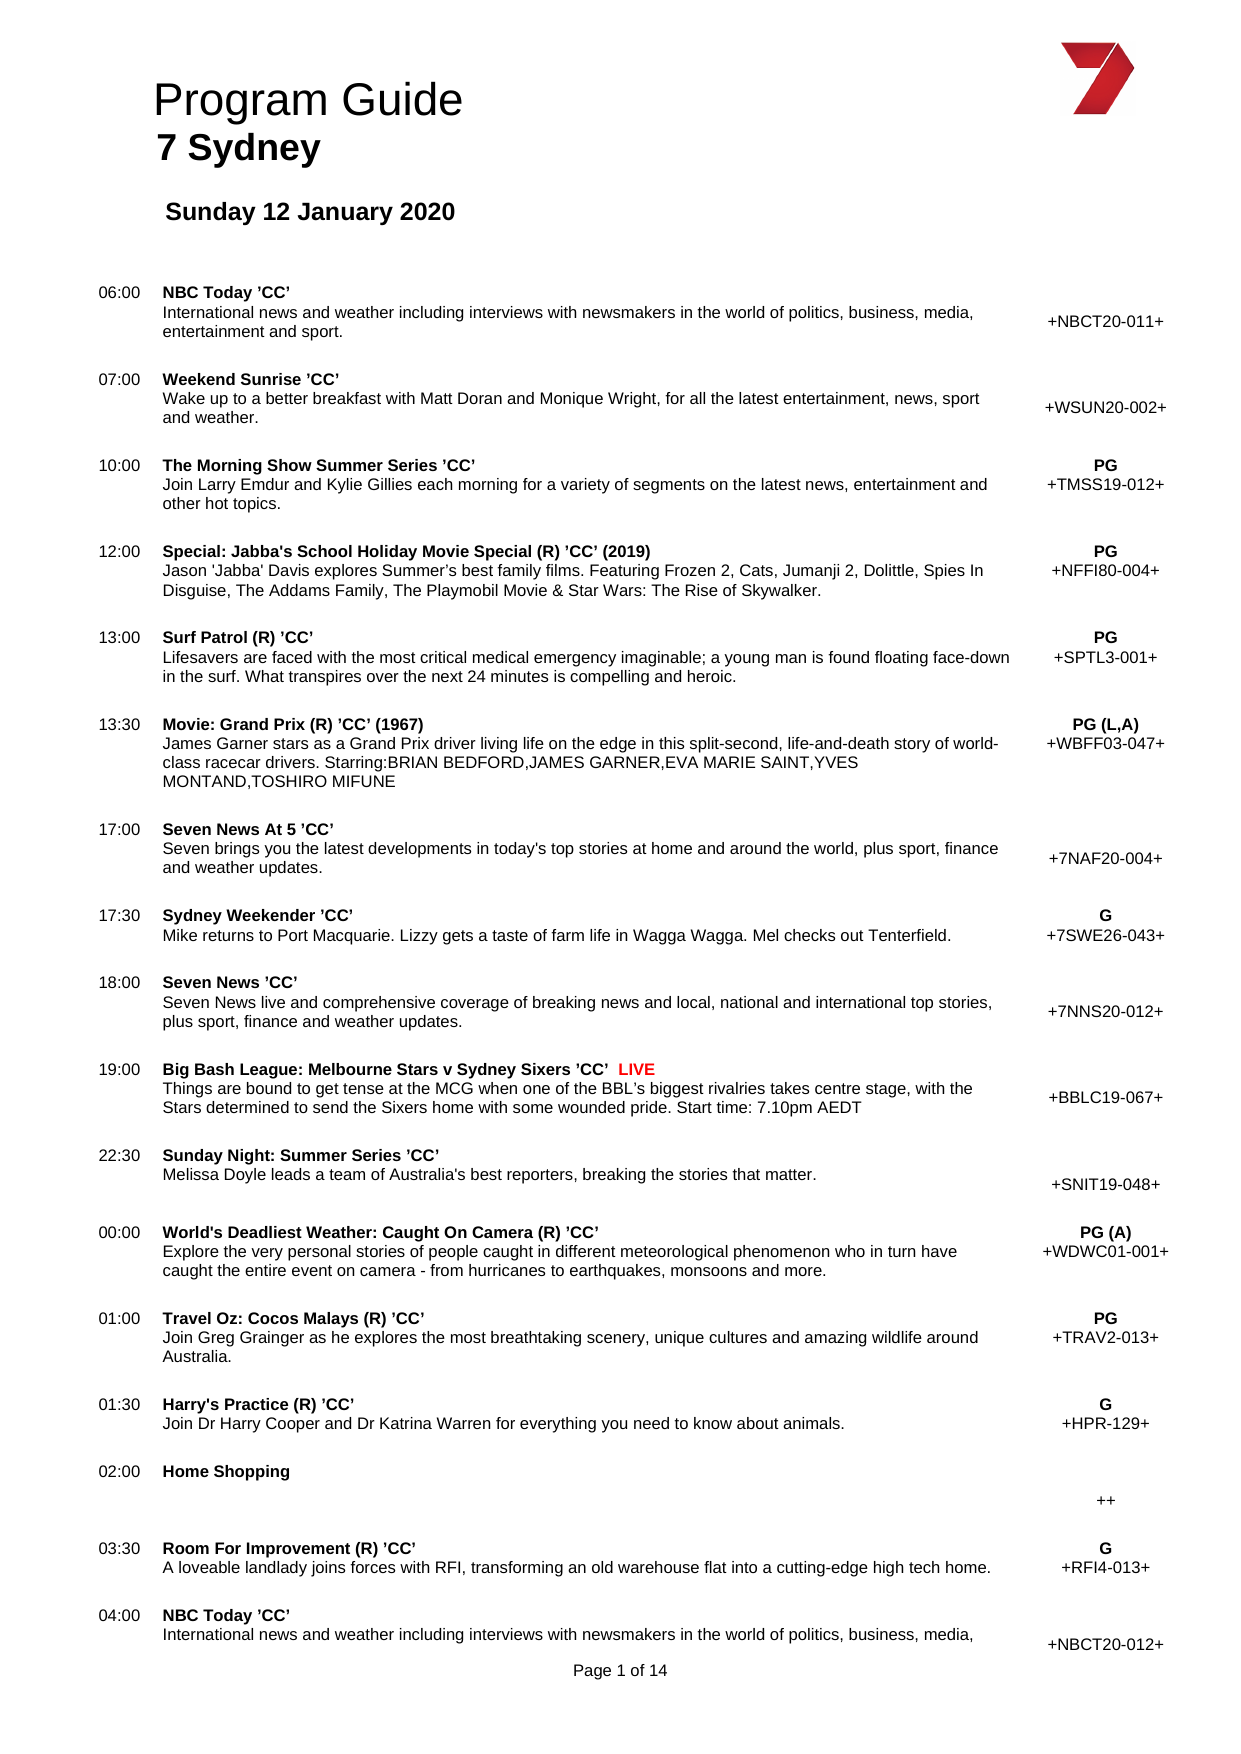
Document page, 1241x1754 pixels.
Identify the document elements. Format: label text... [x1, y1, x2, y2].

table_header PG +NFFI80-004+ [1022, 542, 1189, 599]
table_header Surf Patrol (R) ’CC’ Lifesavers are faced with the most critical medical emergency imaginable; a young man is found floating face-down in the surf. What transpires over the next 24 minutes is compelling and heroic. [151, 628, 1022, 686]
table_header 06:00 [51, 283, 151, 341]
picture [1059, 41, 1136, 116]
table_header Room For Improvement (R) ’CC’ A loveable landlady joins forces with RFI, transforming an old warehouse flat into a cutting-edge high tech home. [151, 1539, 1022, 1577]
table_header World's Deadliest Weather: Caught On Camera (R) ’CC’ Explore the very personal stories of people caught in different meteorological phenomenon who in turn have caught the entire event on camera - from hurricanes to earthquakes, monsoons and more. [151, 1223, 1022, 1280]
table_header Travel Oz: Cocos Malays (R) ’CC’ Join Greg Grainger as he explores the most breathtaking scenery, unique cultures and amazing wildlife around Australia. [151, 1309, 1022, 1366]
table_header 17:30 [51, 906, 151, 944]
table_header 02:00 [51, 1462, 151, 1510]
table_header G +RFI4-013+ [1022, 1539, 1189, 1577]
table_header Movie: Grand Prix (R) ’CC’ (1967) James Garner stars as a Grand Prix driver living life on the edge in this split-second, life-and-death story of world-class racecar drivers. Starring:BRIAN BEDFORD,JAMES GARNER,EVA MARIE SAINT,YVES MONTAND,TOSHIRO MIFUNE [151, 715, 1022, 791]
table_header PG (L,A) +WBFF03-047+ [1022, 715, 1189, 791]
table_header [151, 1606, 1022, 1654]
table_header +BBLC19-067+ [1022, 1060, 1189, 1117]
table_header 22:30 [51, 1146, 151, 1194]
table_header +7NNS20-012+ [1022, 973, 1189, 1031]
table_header +NBCT20-011+ [1022, 283, 1189, 341]
table_header G +HPR-129+ [1022, 1395, 1189, 1433]
table_header PG +SPTL3-001+ [1022, 628, 1189, 686]
table_header PG +TMSS19-012+ [1022, 456, 1189, 513]
table_header +NBCT20-012+ [1022, 1606, 1189, 1654]
table_header Seven News At 5 ’CC’ Seven brings you the latest developments in today's top stories at home and around the world, plus sport, finance and weather updates. [151, 820, 1022, 877]
table_header 07:00 [51, 370, 151, 427]
table_header Home Shopping [151, 1462, 1022, 1510]
table_header 12:00 [51, 542, 151, 599]
table_header The Morning Show Summer Series ’CC’ Join Larry Emdur and Kylie Gillies each morning for a variety of segments on the latest news, entertainment and other hot topics. [151, 456, 1022, 513]
table_header Sunday Night: Summer Series ’CC’ Melissa Doyle leads a team of Australia's best reporters, breaking the stories that matter. [151, 1146, 1022, 1194]
table_header PG (A) +WDWC01-001+ [1022, 1223, 1189, 1280]
table_header ++ [1022, 1462, 1189, 1510]
table_header 00:00 [51, 1223, 151, 1280]
table_header 13:00 [51, 628, 151, 686]
text Sunday 12 January 2020 [62, 197, 1178, 226]
table_header +7NAF20-004+ [1022, 820, 1189, 877]
table_header Seven News ’CC’ Seven News live and comprehensive coverage of breaking news and local, national and international top stories, plus sport, finance and weather updates. [151, 973, 1022, 1031]
table_header +WSUN20-002+ [1022, 370, 1189, 427]
table_header 03:30 [51, 1539, 151, 1577]
table_header 18:00 [51, 973, 151, 1031]
table_header Harry's Practice (R) ’CC’ Join Dr Harry Cooper and Dr Katrina Warren for everything you need to know about animals. [151, 1395, 1022, 1433]
table_header Special: Jabba's School Holiday Movie Special (R) ’CC’ (2019) Jason 'Jabba' Davis explores Summer’s best family films. Featuring Frozen 2, Cats, Jumanji 2, Dolittle, Spies In Disguise, The Addams Family, The Playmobil Movie & Star Wars: The Rise of Skywalker. [151, 542, 1022, 599]
table_header Weekend Sunrise ’CC’ Wake up to a better breakfast with Matt Doran and Monique Wright, for all the latest entertainment, news, sport and weather. [151, 370, 1022, 427]
table_header 04:00 [51, 1606, 151, 1654]
table_header 19:00 [51, 1060, 151, 1117]
table_header PG +TRAV2-013+ [1022, 1309, 1189, 1366]
table_header 17:00 [51, 820, 151, 877]
table_header 10:00 [51, 456, 151, 513]
table_header 01:30 [51, 1395, 151, 1433]
table_header Big Bash League: Melbourne Stars v Sydney Sixers ’CC’ LIVE Things are bound to get tense at the MCG when one of the BBL’s biggest rivalries takes centre stage, with the Stars determined to send the Sixers home with some wounded pride. Start time: 7.10pm AEDT [151, 1060, 1022, 1117]
table_header Sydney Weekender ’CC’ Mike returns to Port Macquarie. Lizzy gets a taste of farm life in Wagga Wagga. Mel checks out Tenterfield. [151, 906, 1022, 944]
table_header 13:30 [51, 715, 151, 791]
table_header +SNIT19-048+ [1022, 1146, 1189, 1194]
table_header 01:00 [51, 1309, 151, 1366]
table_header G +7SWE26-043+ [1022, 906, 1189, 944]
